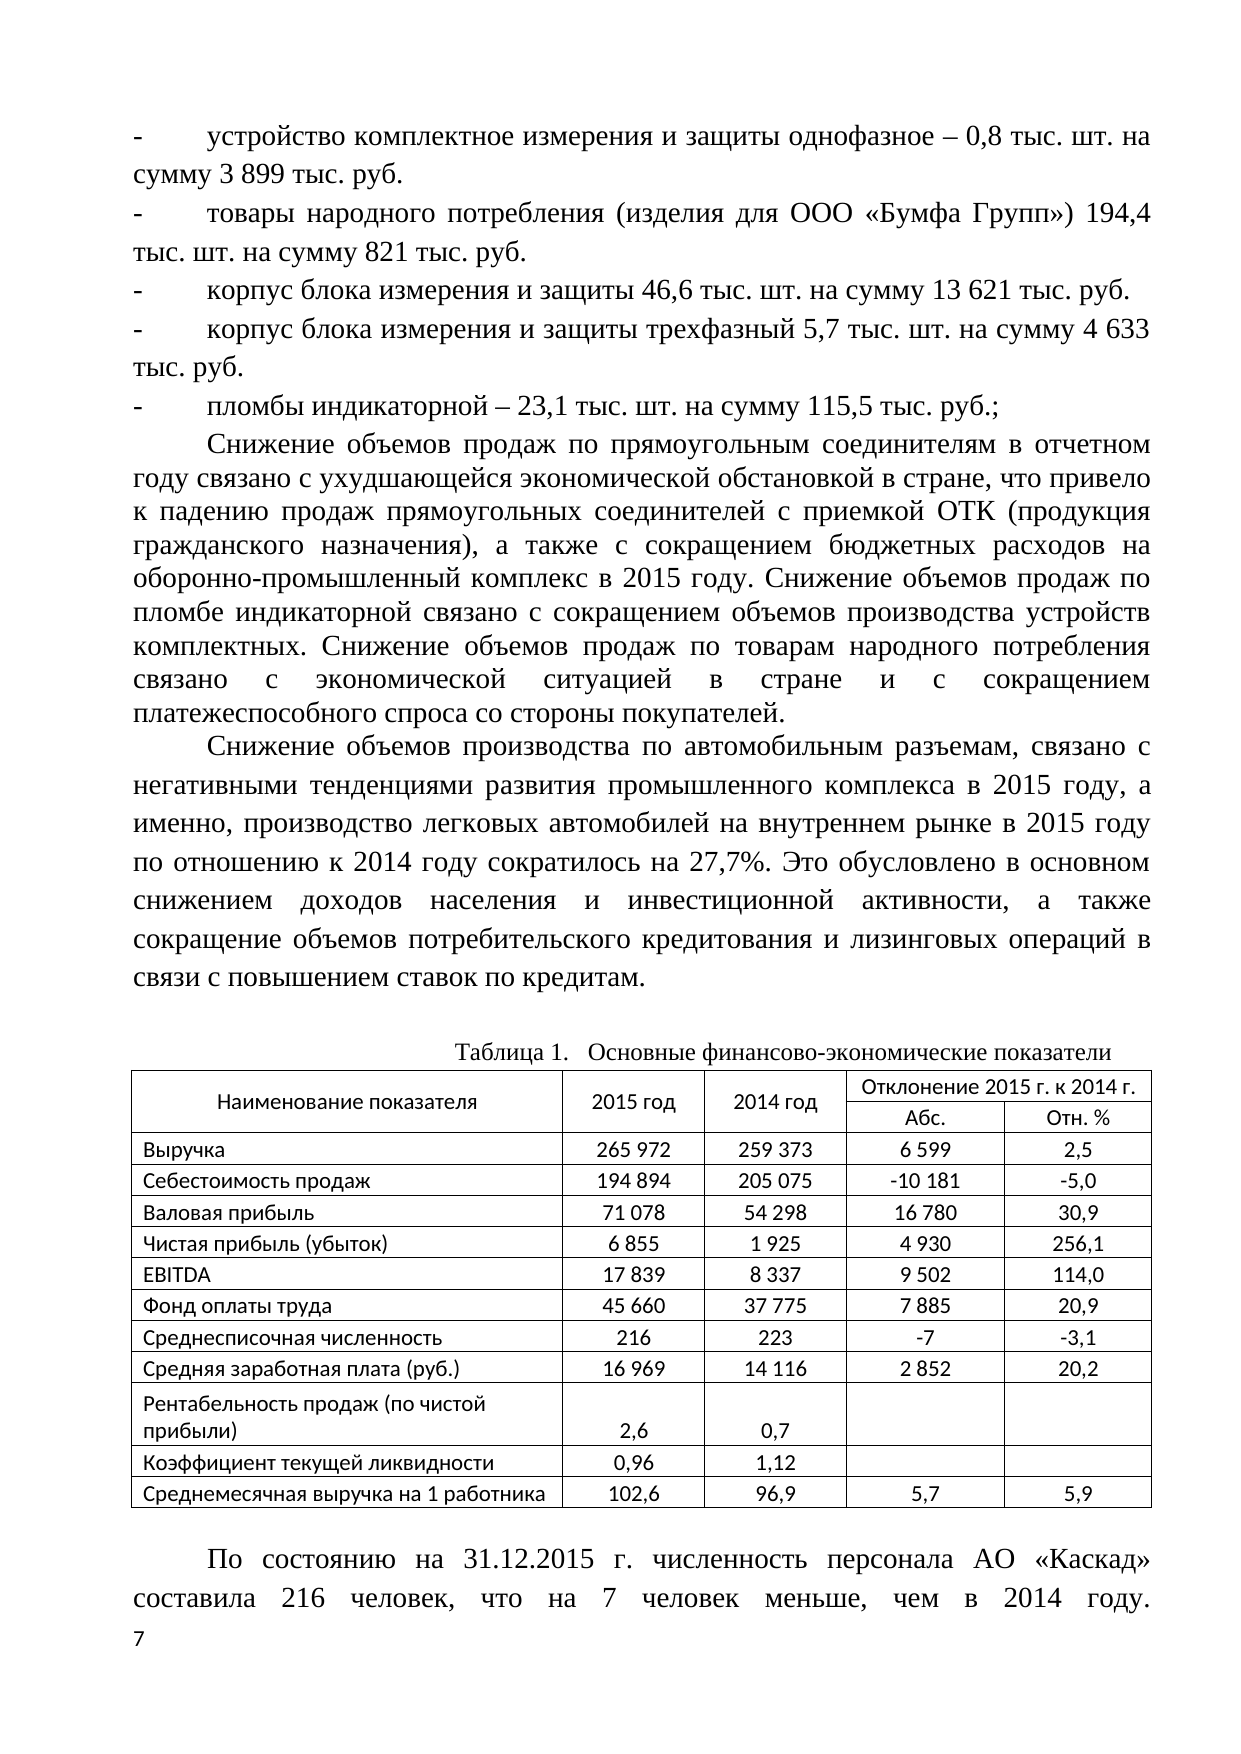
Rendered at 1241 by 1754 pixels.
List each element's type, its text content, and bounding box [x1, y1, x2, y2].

table_cell -10 181 [847, 1165, 1004, 1195]
table_cell 16 969 [563, 1352, 704, 1382]
table_cell 2,6 [563, 1383, 704, 1445]
table_cell -3,1 [1005, 1321, 1151, 1351]
table_cell [1005, 1446, 1151, 1476]
table_cell Средняя заработная плата (руб.) [132, 1352, 562, 1382]
text Снижение объемов производства по автомобильным разъемам, связано с негативными тенденциями развития промышленного комплекса в 2015 году, а именно, производство легковых автомобилей на внутреннем рынке в 2015 году по отношению к 2014 году сократилось на 27,7%. Это обусловлено в основном снижением доходов населения и инвестиционной активности, а также сокращение объемов потребительского кредитования и лизинговых операций в связи с повышением ставок по кредитам. [133, 728, 1152, 993]
table_cell 96,9 [705, 1477, 846, 1507]
table_cell Среднемесячная выручка на 1 работника [132, 1477, 562, 1507]
table_header Отклонение 2015 г. к 2014 г. [847, 1071, 1151, 1101]
table_cell 37 775 [705, 1290, 846, 1320]
table_cell 0,96 [563, 1446, 704, 1476]
table_cell 114,0 [1005, 1258, 1151, 1288]
table_cell [847, 1383, 1004, 1445]
table_cell 223 [705, 1321, 846, 1351]
table_cell 16 780 [847, 1196, 1004, 1226]
table_header Наименование показателя [132, 1071, 562, 1132]
table_cell EBITDA [132, 1258, 562, 1288]
table_cell 30,9 [1005, 1196, 1151, 1226]
table_cell 0,7 [705, 1383, 846, 1445]
table_cell Абс. [847, 1102, 1004, 1132]
text Снижение объемов продаж по прямоугольным соединителям в отчетном году связано с ухудшающейся экономической обстановкой в стране, что привело к падению продаж прямоугольных соединителей с приемкой ОТК (продукция гражданского назначения), а также с сокращением бюджетных расходов на оборонно-промышленный комплекс в 2015 году. Снижение объемов продаж по пломбе индикаторной связано с сокращением объемов производства устройств комплектных. Снижение объемов продаж по товарам народного потребления связано с экономической ситуацией в стране и с сокращением платежеспособного спроса со стороны покупателей. [133, 426, 1152, 728]
table_cell 102,6 [563, 1477, 704, 1507]
table_header 2015 год [563, 1071, 704, 1132]
table_cell 194 894 [563, 1165, 704, 1195]
table_cell 71 078 [563, 1196, 704, 1226]
text - корпус блока измерения и защиты трехфазный 5,7 тыс. шт. на сумму 4 633 тыс. руб. [133, 311, 1152, 383]
table_cell 17 839 [563, 1258, 704, 1288]
table_cell 1,12 [705, 1446, 846, 1476]
table_cell 205 075 [705, 1165, 846, 1195]
text - товары народного потребления (изделия для ООО «Бумфа Групп») 194,4 тыс. шт. на сумму 821 тыс. руб. [133, 195, 1152, 267]
table_cell 256,1 [1005, 1227, 1151, 1257]
table_cell 14 116 [705, 1352, 846, 1382]
text - устройство комплектное измерения и защиты однофазное – 0,8 тыс. шт. на сумму 3 899 тыс. руб. [133, 118, 1152, 190]
table_cell 5,7 [847, 1477, 1004, 1507]
table_cell [847, 1446, 1004, 1476]
text - корпус блока измерения и защиты 46,6 тыс. шт. на сумму 13 621 тыс. руб. [133, 272, 1137, 306]
table_cell 54 298 [705, 1196, 846, 1226]
table_cell 5,9 [1005, 1477, 1151, 1507]
table_cell 20,9 [1005, 1290, 1151, 1320]
table_cell 8 337 [705, 1258, 846, 1288]
table_cell [1005, 1383, 1151, 1445]
text - пломбы индикаторной – 23,1 тыс. шт. на сумму 115,5 тыс. руб.; [133, 388, 1152, 421]
table_cell 6 855 [563, 1227, 704, 1257]
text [133, 1541, 1152, 1613]
table_cell Среднесписочная численность [132, 1321, 562, 1351]
table_cell 1 925 [705, 1227, 846, 1257]
table_cell Отн. % [1005, 1102, 1151, 1132]
table_cell 4 930 [847, 1227, 1004, 1257]
table_cell 9 502 [847, 1258, 1004, 1288]
table_cell 7 885 [847, 1290, 1004, 1320]
table_cell 20,2 [1005, 1352, 1151, 1382]
table_cell Рентабельность продаж (по чистой прибыли) [132, 1383, 562, 1445]
text Таблица 1. Основные финансово-экономические показатели [133, 1037, 1137, 1065]
table_cell 265 972 [563, 1133, 704, 1163]
table_cell 6 599 [847, 1133, 1004, 1163]
table_cell Себестоимость продаж [132, 1165, 562, 1195]
table_cell 2,5 [1005, 1133, 1151, 1163]
table_header 2014 год [705, 1071, 846, 1132]
table_cell Коэффициент текущей ликвидности [132, 1446, 562, 1476]
table_cell -7 [847, 1321, 1004, 1351]
table_cell 2 852 [847, 1352, 1004, 1382]
table_cell Чистая прибыль (убыток) [132, 1227, 562, 1257]
table_cell Фонд оплаты труда [132, 1290, 562, 1320]
table_cell 259 373 [705, 1133, 846, 1163]
table_cell Выручка [132, 1133, 562, 1163]
table_cell 45 660 [563, 1290, 704, 1320]
table_cell -5,0 [1005, 1165, 1151, 1195]
table_cell Валовая прибыль [132, 1196, 562, 1226]
table_cell 216 [563, 1321, 704, 1351]
